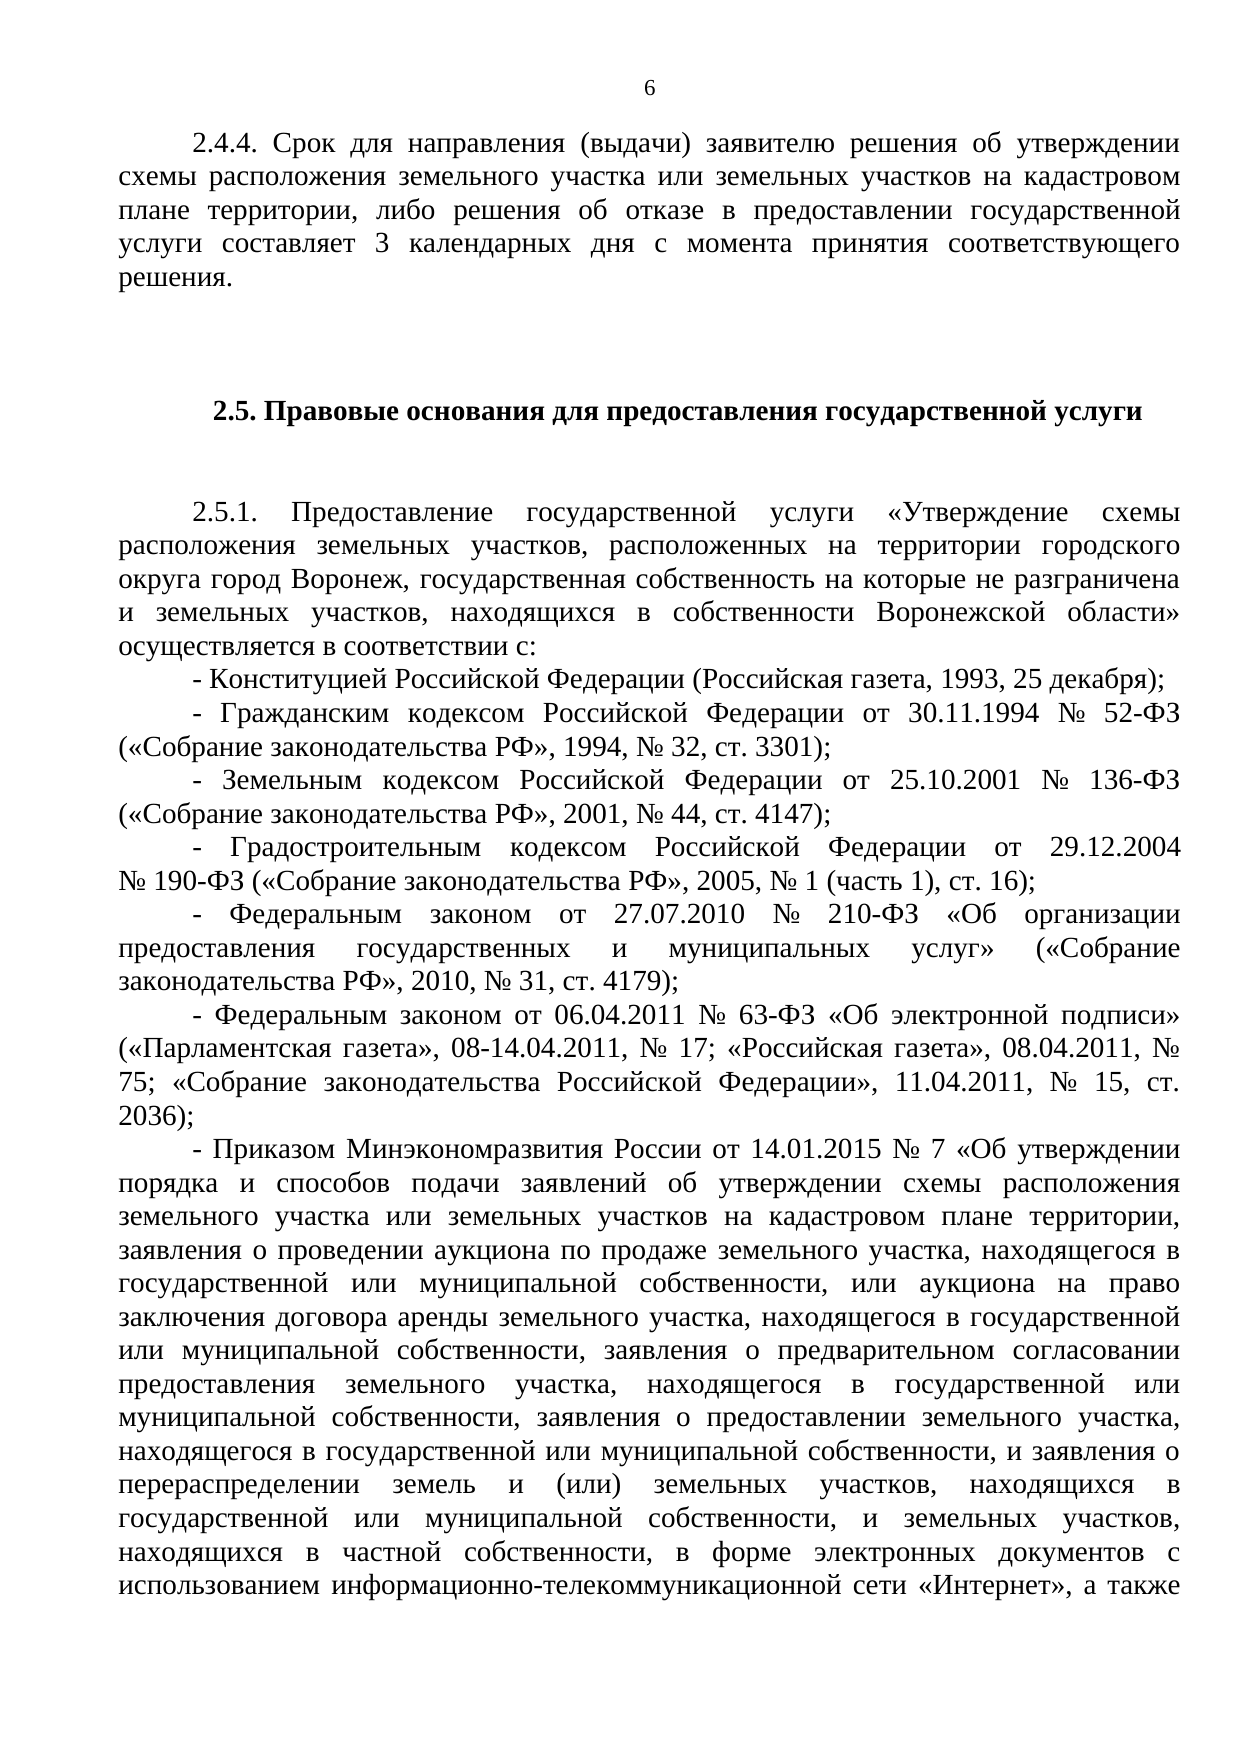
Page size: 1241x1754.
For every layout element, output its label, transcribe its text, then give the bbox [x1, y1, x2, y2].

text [118, 1131, 1181, 1601]
text - Градостроительным кодексом Российской Федерации от 29.12.2004 № 190-ФЗ («Собрание законодательства РФ», 2005, № 1 (часть 1), ст. 16); [118, 829, 1181, 896]
text - Федеральным законом от 06.04.2011 № 63-ФЗ «Об электронной подписи» («Парламентская газета», 08-14.04.2011, № 17; «Российская газета», 08.04.2011, № 75; «Собрание законодательства Российской Федерации», 11.04.2011, № 15, ст. 2036); [118, 997, 1181, 1131]
text - Конституцией Российской Федерации (Российская газета, 1993, 25 декабря); [118, 662, 1181, 695]
text 2.5. Правовые основания для предоставления государственной услуги [118, 393, 1181, 427]
text 2.4.4. Срок для направления (выдачи) заявителю решения об утверждении схемы расположения земельного участка или земельных участков на кадастровом плане территории, либо решения об отказе в предоставлении государственной услуги составляет 3 календарных дня с момента принятия соответствующего решения. [118, 125, 1181, 293]
text 2.5.1. Предоставление государственной услуги «Утверждение схемы расположения земельных участков, расположенных на территории городского округа город Воронеж, государственная собственность на которые не разграничена и земельных участков, находящихся в собственности Воронежской области» осуществляется в соответствии с: [118, 494, 1181, 662]
text - Федеральным законом от 27.07.2010 № 210-ФЗ «Об организации предоставления государственных и муниципальных услуг» («Собрание законодательства РФ», 2010, № 31, ст. 4179); [118, 896, 1181, 997]
text - Земельным кодексом Российской Федерации от 25.10.2001 № 136-ФЗ («Собрание законодательства РФ», 2001, № 44, ст. 4147); [118, 762, 1181, 829]
text - Гражданским кодексом Российской Федерации от 30.11.1994 № 52-ФЗ («Собрание законодательства РФ», 1994, № 32, ст. 3301); [118, 695, 1181, 762]
